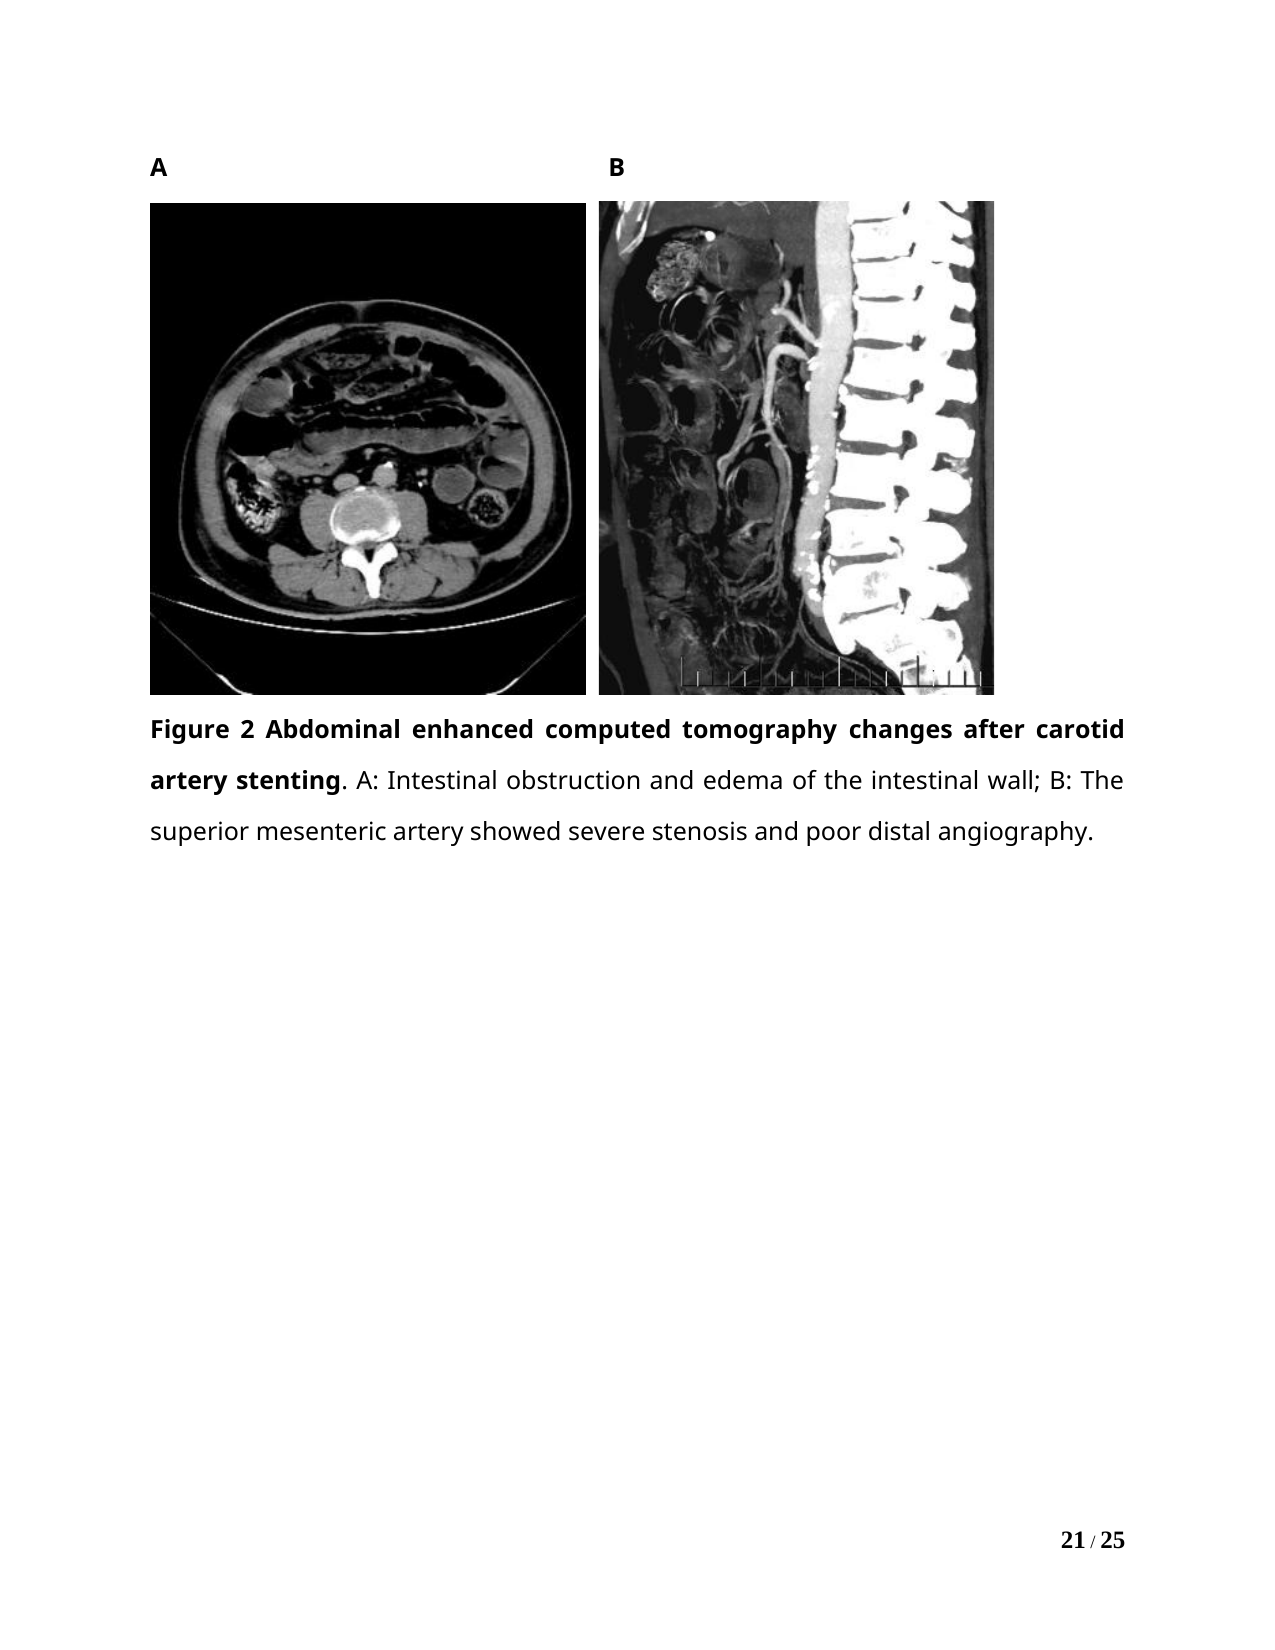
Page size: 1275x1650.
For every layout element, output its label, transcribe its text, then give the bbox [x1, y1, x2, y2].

text Figure 2 Abdominal enhanced computed tomography changes after carotid artery stenting. A: Intestinal obstruction and edema of the intestinal wall; B: The superior mesenteric artery showed severe stenosis and poor distal angiography. [150, 712, 1125, 848]
text A B [150, 150, 1125, 184]
picture [150, 203, 586, 695]
picture [598, 201, 995, 695]
